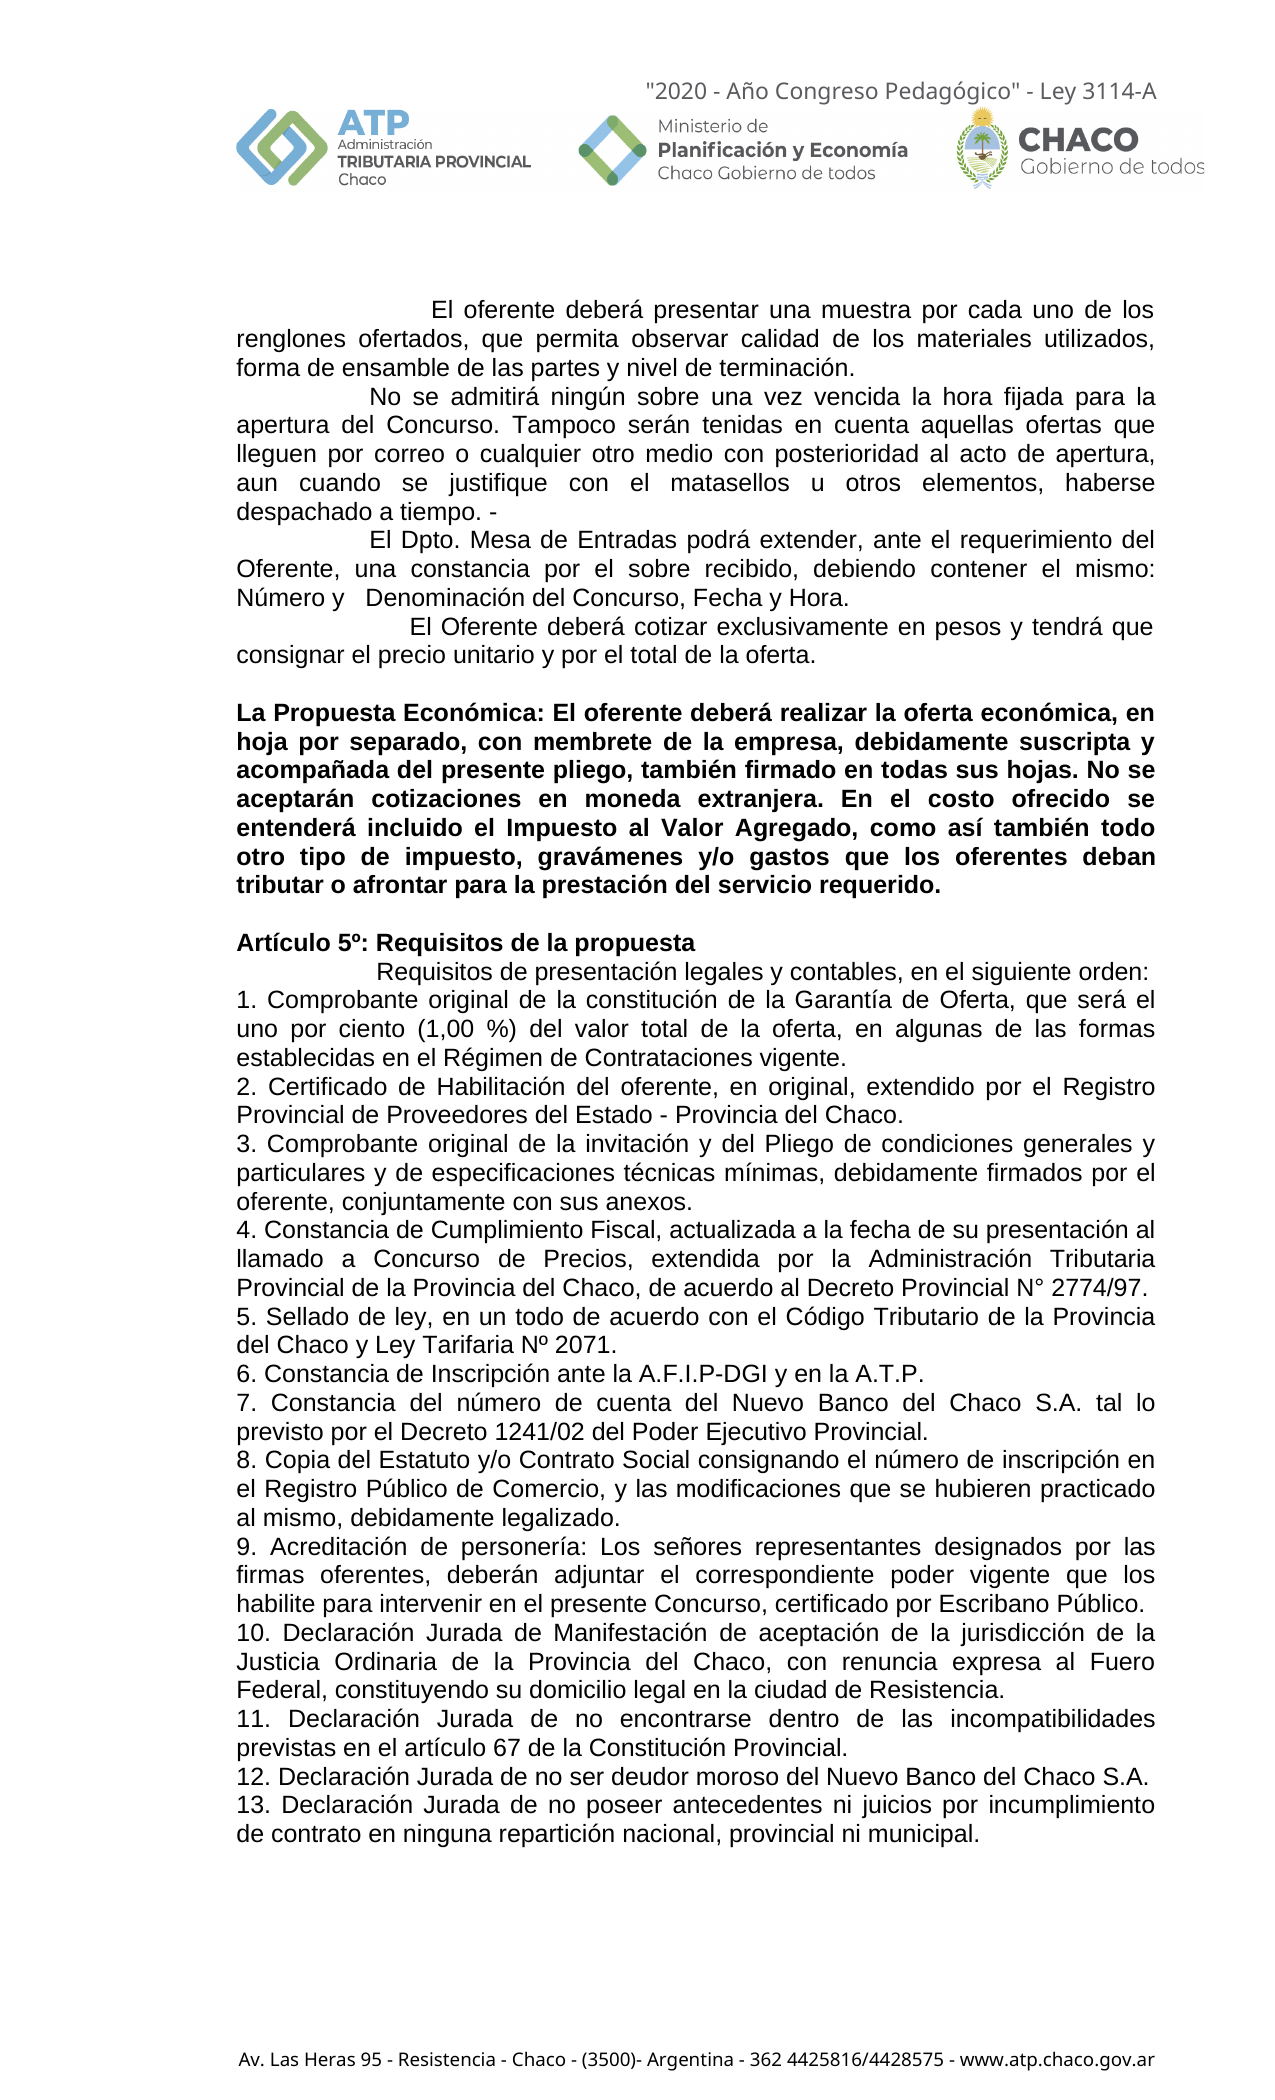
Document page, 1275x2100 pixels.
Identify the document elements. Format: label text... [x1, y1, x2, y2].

text 1. Comprobante original de la constitución de de Oferta, que será el uno por ciento (1,00 %) del valor total de la oferta, en algunas de las formas establecidas en el Régimen de Contrataciones vigente. [236, 985, 1157, 1072]
text 3. Comprobante original de la invitación y del Pliego de condiciones generales y particulares y de especificaciones técnicas mínimas, debidamente firmados por el oferente, conjuntamente con sus anexos. [236, 1129, 1157, 1215]
text 12. Declaración Jurada de no ser deudor moroso del Nuevo Banco del Chaco S.A. [236, 1762, 1157, 1790]
text El Oferente deberá cotizar exclusivamente en pesos y tendrá que consignar el precio unitario y por el total de la oferta. [236, 612, 1157, 669]
text 5. Sellado de ley, en un todo de acuerdo con el Código Tributario de la Provincia del Chaco y Ley Tarifaria Nº 2071. [236, 1302, 1157, 1359]
picture [236, 106, 1205, 192]
text 6. Constancia de Inscripción ante la A.F.I.P-DGI y en la A.T.P. [236, 1359, 1157, 1388]
text 4. Constancia de Cumplimiento Fiscal, actualizada a la fecha de su presentación al llamado a Concurso de Precios, extendida por la Administración Tributaria Provincial de la Provincia del Chaco, de acuerdo al Decreto Provincial N° 2774/97. [236, 1215, 1157, 1302]
text El Dpto. Mesa de Entradas podrá extender, ante el requerimiento del Oferente, una constancia por el sobre recibido, debiendo contener el mismo: Número y Denominación del Concurso, Fecha y Hora. [236, 525, 1157, 612]
text El oferente deberá presentar una muestra por cada uno de los renglones ofertados, que permita observar calidad de los materiales utilizados, forma de ensamble de las partes y nivel de terminación. [236, 295, 1157, 382]
text 13. Declaración Jurada de no poseer antecedentes ni juicios por incumplimiento de contrato en ninguna repartición nacional, provincial ni municipal. [236, 1790, 1157, 1848]
text No se admitirá ningún sobre una vez vencida la hora fijada para la apertura del Concurso. Tampoco serán tenidas en cuenta aquellas ofertas que lleguen por correo o cualquier otro medio con posterioridad al acto de apertura, aun cuando se justifique con el matasellos u otros elementos, haberse despachado a tiempo. - [236, 382, 1157, 525]
text 9. Acreditación de personería: Los señores representantes designados por las firmas oferentes, deberán adjuntar el correspondiente poder vigente que los habilite para intervenir en el presente Concurso, certificado por Escribano Público. [236, 1532, 1157, 1618]
text Requisitos de presentación legales y contables, en el siguiente orden: [236, 957, 1157, 985]
text 11. Declaración Jurada de no encontrarse dentro de las incompatibilidades previstas en el artículo 67 de la Constitución Provincial. [236, 1704, 1157, 1762]
text 10. Declaración Jurada de Manifestación de aceptación de la jurisdicción de la Justicia Ordinaria de la Provincia del Chaco, con renuncia expresa al Fuero Federal, constituyendo su domicilio legal en la ciudad de Resistencia. [236, 1618, 1157, 1704]
text 2. Certificado de Habilitación del oferente, en original, extendido por el Registro Provincial de Proveedores del Estado - Provincia del Chaco. [236, 1072, 1157, 1129]
text Artículo 5º: Requisitos de la propuesta [236, 928, 1157, 957]
text 7. Constancia del número de cuenta del Nuevo Banco del Chaco S.A. tal lo previsto por el Decreto 1241/02 del Poder Ejecutivo Provincial. [236, 1388, 1157, 1445]
text La Propuesta Económica: El oferente deberá realizar la oferta económica, en hoja por separado, con membrete de la empresa, debidamente suscripta y acompañada del presente pliego, también firmado en todas sus hojas. No se aceptarán cotizaciones en moneda extranjera. En el costo ofrecido se entenderá incluido el Impuesto al Valor Agregado, como así también todo otro tipo de impuesto, gravámenes y/o gastos que los oferentes deban tributar o afrontar para la prestación del servicio requerido. [236, 698, 1157, 899]
text 8. Copia del Estatuto y/o Contrato Social consignando el número de inscripción en el Registro Público de Comercio, y las modificaciones que se hubieren practicado al mismo, debidamente legalizado. [236, 1445, 1157, 1532]
